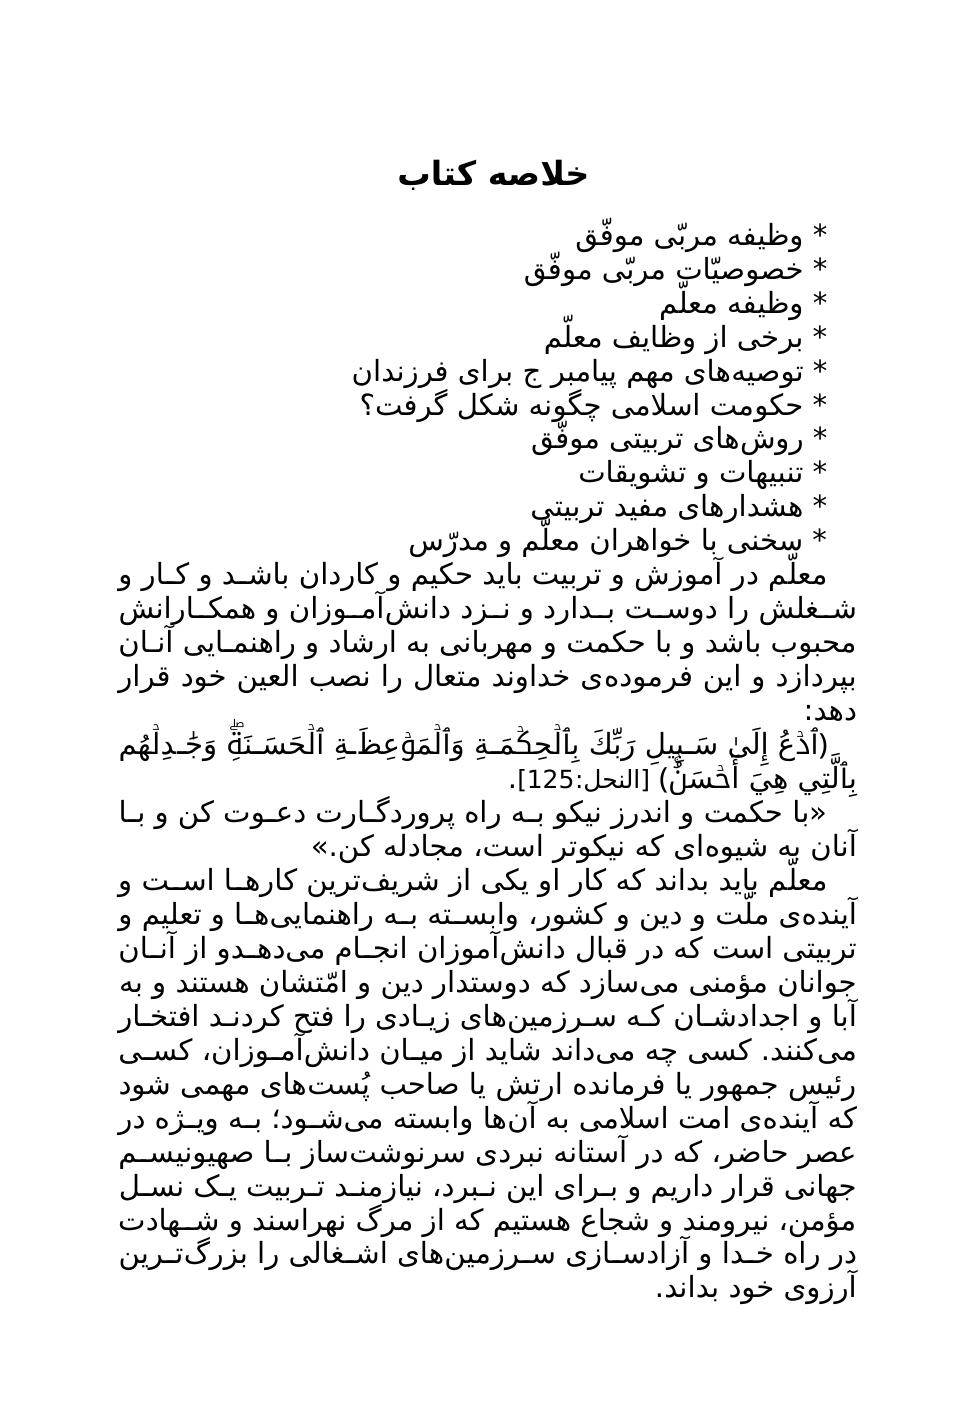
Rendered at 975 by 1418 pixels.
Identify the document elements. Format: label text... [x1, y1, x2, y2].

text * خصوصیّات مربّی موفّق [118, 252, 857, 286]
text معلّم باید بداند که کار او یکی از شریف‌ترین کارها است و آینده‌ی ملّت و دین و کشور، وابسته به راهنمایی‌ها و تعلیم و تربیتی است که در قبال دانش‌آموزان انجام می‌دهدو از آنان جوانان مؤمنی می‌سازد که دوستدار دین و امّتشان هستند و به آبا و اجدادشان که سرزمین‌های زیادی را فتح کردند افتخار می‌کنند. کسی چه می‌داند شاید از میان دانش‌آموزان، کسی رئیس جمهور یا فرمانده ارتش یا صاحب پُست‌های مهمی شود که آینده‌ی امت اسلامی به آن‌ها وابسته می‌شود؛ به ویژه در عصر حاضر، که در آستانه نبردی سرنوشت‌ساز با صهیونیسم جهانی قرار داریم و برای این نبرد، نیازمند تربیت یک نسل مؤمن، نیرومند و شجاع هستیم که از مرگ نهراسند و شهادت در راه خدا و آزادسازی سرزمین‌های اشغالی را بزرگ‌ترین آرزوی خود بداند. [118, 863, 857, 1305]
text ﴿ٱدۡعُ إِلَىٰ سَبِيلِ رَبِّكَ بِٱلۡحِكۡمَةِ وَٱلۡمَوۡعِظَةِ ٱلۡحَسَنَةِۖ وَجَٰدِلۡهُم بِٱلَّتِي هِيَ أَحۡسَنُۚ﴾ [النحل:125]. [118, 727, 857, 795]
text معلّم در آموزش و تربیت باید حکیم و کاردان باشد و کار و شغلش را دوست بدارد و نزد دانش‌آموزان و همکارانش محبوب باشد و با حکمت و مهربانی به ارشاد و راهنمایی آنان بپردازد و این فرموده‌ی خداوند متعال را نصب العین خود قرار دهد: [118, 558, 857, 727]
text * توصیه‌های مهم پیامبر ج برای فرزندان [118, 354, 857, 388]
text * هشدارهای مفید تربیتی [118, 490, 857, 524]
text خلاصه کتاب [118, 154, 857, 193]
text * سخنی با خواهران معلّم و مدرّس [118, 524, 857, 558]
text * برخی از وظایف معلّم [118, 320, 857, 354]
text * وظیفه معلّم [118, 286, 857, 320]
text * وظیفه مربّی موفّق [118, 218, 857, 252]
text * حکومت اسلامی چگونه شکل گرفت؟ [118, 388, 857, 422]
text * روش‌های تربیتی موفّق [118, 422, 857, 456]
text * تنبیهات و تشویقات [118, 456, 857, 490]
text «با حکمت و اندرز نیکو به راه پروردگارت دعوت کن و با آنان به شیوه‌ای که نیکوتر است، مجادله کن.» [118, 795, 857, 863]
